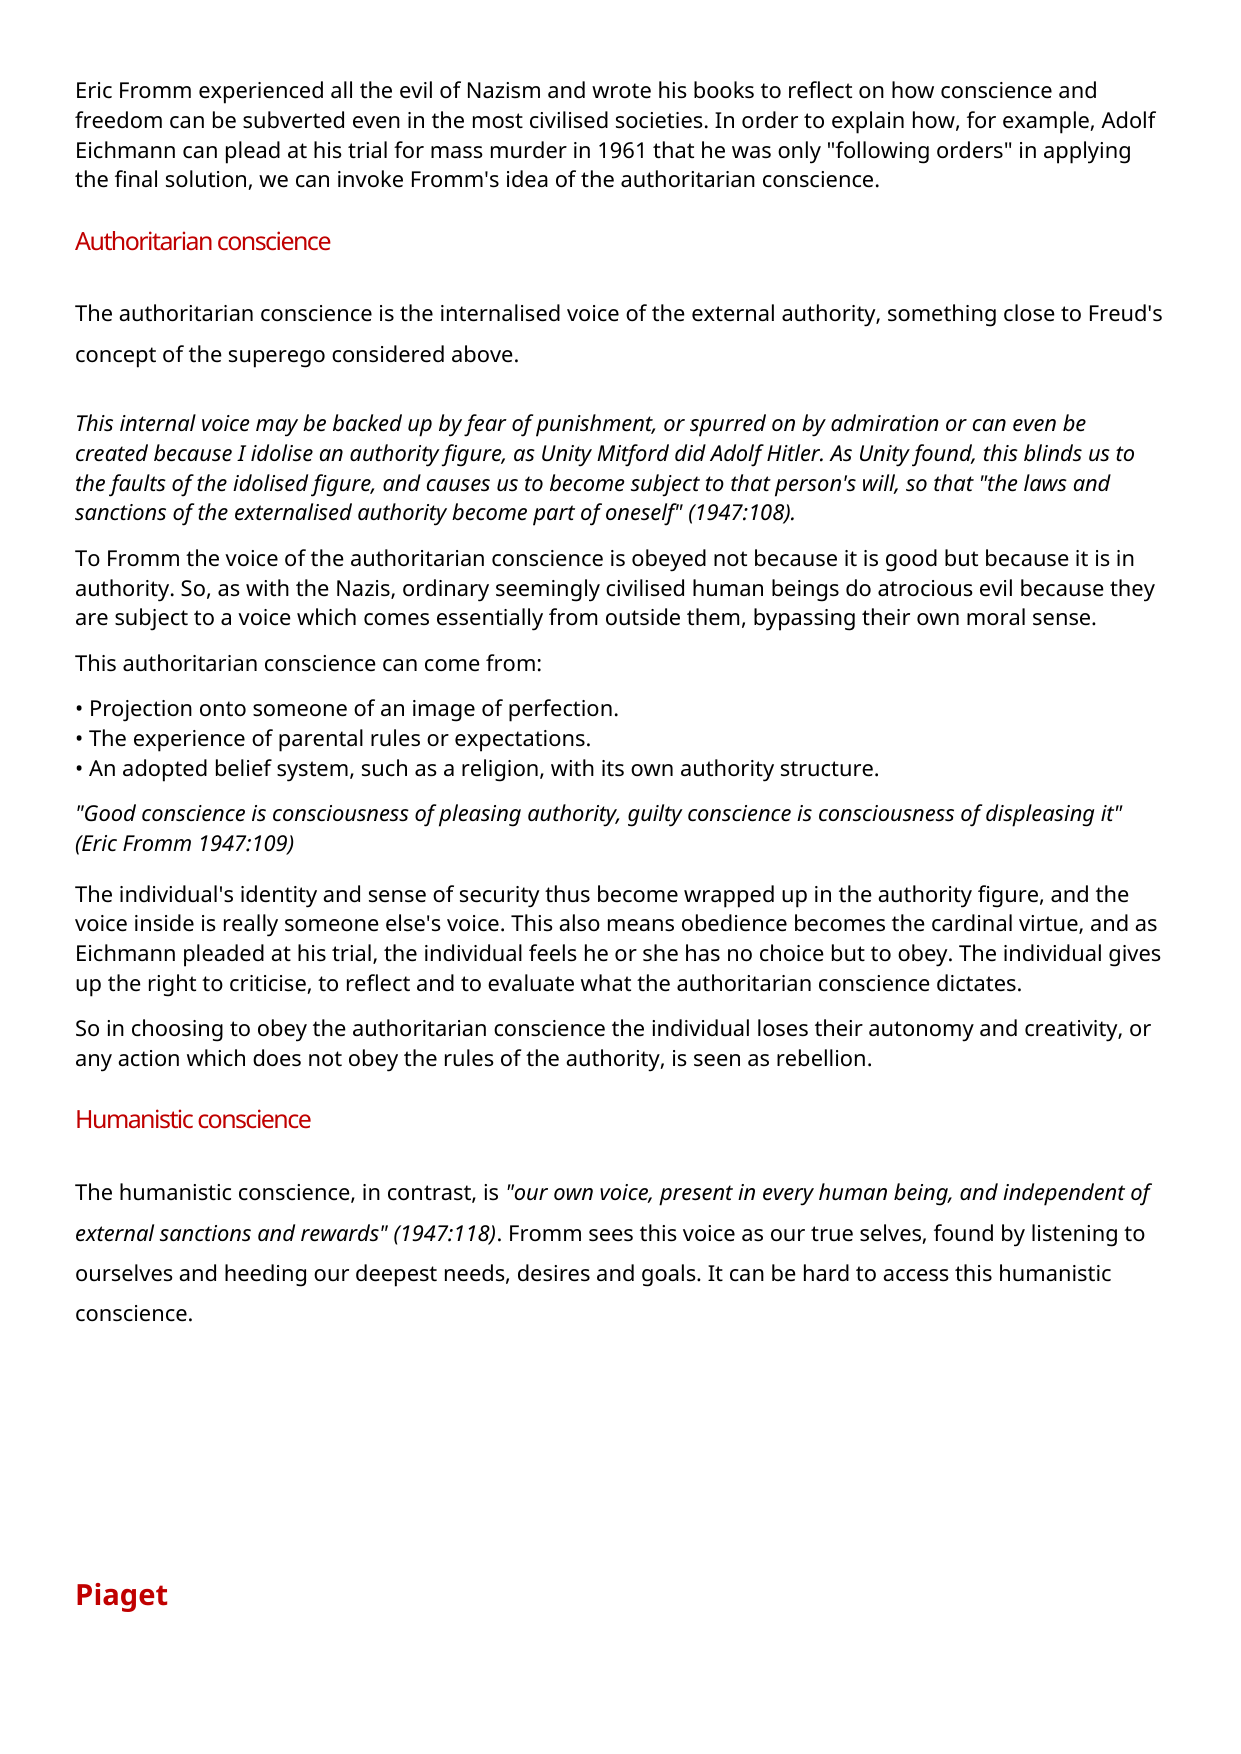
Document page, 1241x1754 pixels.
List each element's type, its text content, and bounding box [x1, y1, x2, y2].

text The humanistic conscience, in contrast, is "our own voice, present in every human being, and independent of external sanctions and rewards" (1947:118). Fromm sees this voice as our true selves, found by listening to ourselves and heeding our deepest needs, desires and goals. It can be hard to access this humanistic conscience. [75, 1177, 1165, 1328]
text Authoritarian conscience [75, 223, 1165, 257]
text This authoritarian conscience can come from: [75, 648, 1165, 678]
text The individual's identity and sense of security thus become wrapped up in the authority figure, and the voice inside is really someone else's voice. This also means obedience becomes the cardinal virtue, and as Eichmann pleaded at his trial, the individual feels he or she has no choice but to obey. The individual gives up the right to criticise, to reflect and to evaluate what the authoritarian conscience dictates. [75, 879, 1165, 998]
text To Fromm the voice of the authoritarian conscience is obeyed not because it is good but because it is in authority. So, as with the Nazis, ordinary seemingly civilised human beings do atrocious evil because they are subject to a voice which comes essentially from outside them, bypassing their own moral sense. [75, 543, 1165, 632]
text Eric Fromm experienced all the evil of Nazism and wrote his books to reflect on how conscience and freedom can be subverted even in the most civilised societies. In order to explain how, for example, Adolf Eichmann can plead at his trial for mass murder in 1961 that he was only "following orders" in applying the final solution, we can invoke Fromm's idea of the authoritarian conscience. [75, 75, 1165, 194]
text The authoritarian conscience is the internalised voice of the external authority, something close to Freud's concept of the superego considered above. [75, 298, 1165, 368]
text • Projection onto someone of an image of perfection. • The experience of parental rules or expectations. • An adopted belief system, such as a religion, with its own authority structure. [75, 693, 1165, 783]
text Piaget [75, 1574, 1165, 1613]
text "Good conscience is consciousness of pleasing authority, guilty conscience is consciousness of displeasing it" (Eric Fromm 1947:109) [75, 798, 1165, 858]
text So in choosing to obey the authoritarian conscience the individual loses their autonomy and creativity, or any action which does not obey the rules of the authority, is seen as rebellion. [75, 1013, 1165, 1073]
text Humanistic conscience [75, 1102, 1165, 1136]
text This internal voice may be backed up by fear of punishment, or spurred on by admiration or can even be created because I idolise an authority figure, as Unity Mitford did Adolf Hitler. As Unity found, this blinds us to the faults of the idolised figure, and causes us to become subject to that person's will, so that "the laws and sanctions of the externalised authority become part of oneself" (1947:108). [75, 408, 1165, 527]
